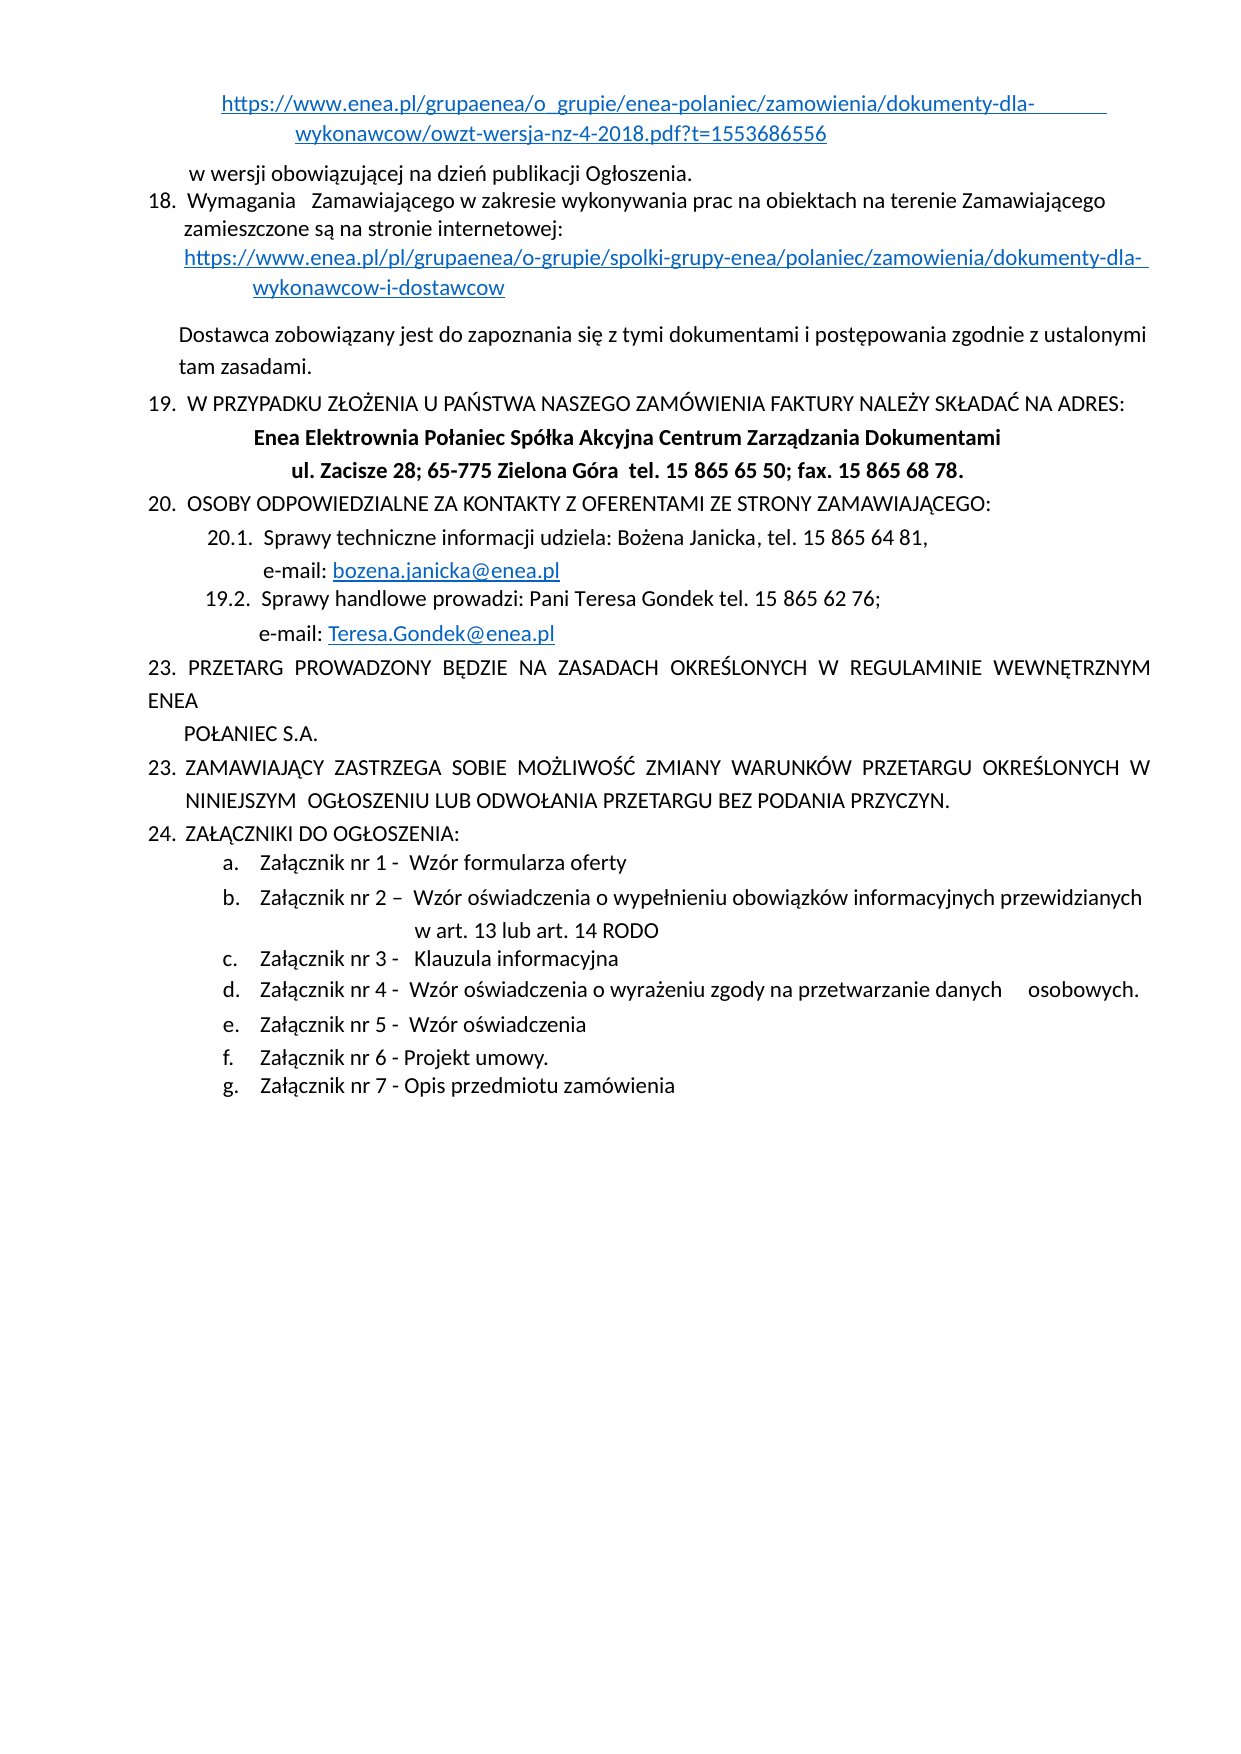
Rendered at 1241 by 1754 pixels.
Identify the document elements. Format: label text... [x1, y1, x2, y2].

list Załącznik nr 4 - Wzór oświadczenia o wyrażeniu zgody na przetwarzanie danych osobowych. [223, 975, 1152, 1003]
subtitle ZAMAWIAJĄCY ZASTRZEGA SOBIE MOŻLIWOŚĆ ZMIANY WARUNKÓW PRZETARGU OKREŚLONYCH W NINIEJSZYM OGŁOSZENIU LUB ODWOŁANIA PRZETARGU BEZ PODANIA PRZYCZYN. [148, 748, 1152, 814]
text Enea Elektrownia Połaniec Spółka Akcyjna Centrum Zarządzania Dokumentami [0, 417, 1152, 451]
subtitle 23. PRZETARG PROWADZONY BĘDZIE NA ZASADACH OKREŚLONYCH W REGULAMINIE WEWNĘTRZNYM ENEA [148, 648, 1152, 714]
text https://www.enea.pl/pl/grupaenea/o-grupie/spolki-grupy-enea/polaniec/zamowienia/dokumenty-dla- wykonawcow-i-dostawcow [148, 243, 1152, 301]
subtitle 18. Wymagania Zamawiającego w zakresie wykonywania prac na obiektach na terenie Zamawiającego [148, 187, 1152, 214]
list Załącznik nr 3 - Klauzula informacyjna [222, 944, 1152, 972]
subtitle tam zasadami. [148, 352, 1152, 380]
text w wersji obowiązującej na dzień publikacji Ogłoszenia. [148, 162, 1152, 187]
subtitle 20.1. Sprawy techniczne informacji udziela: Bożena Janicka, tel. 15 865 64 81, [207, 517, 1152, 551]
subtitle 20. OSOBY ODPOWIEDZIALNE ZA KONTAKTY Z OFERENTAMI ZE STRONY ZAMAWIAJĄCEGO: [148, 484, 1152, 517]
subtitle POŁANIEC S.A. [148, 714, 1152, 748]
subtitle w art. 13 lub art. 14 RODO [260, 911, 1152, 944]
subtitle e-mail: Teresa.Gondek@enea.pl [207, 614, 1152, 648]
text 19.2. Sprawy handlowe prowadzi: Pani Teresa Gondek tel. 15 865 62 76; [148, 584, 1152, 612]
text https://www.enea.pl/grupaenea/o_grupie/enea-polaniec/zamowienia/dokumenty-dla- wykonawcow/owzt-wersja-nz-4-2018.pdf?t=1553686556 [148, 89, 1152, 147]
subtitle Załącznik nr 6 - Projekt umowy. [223, 1038, 1152, 1072]
text ul. Zacisze 28; 65-775 Zielona Góra tel. 15 865 65 50; fax. 15 865 68 78. [0, 451, 1152, 484]
subtitle Załącznik nr 5 - Wzór oświadczenia [223, 1005, 1152, 1038]
text Dostawca zobowiązany jest do zapoznania się z tymi dokumentami i postępowania zgodnie z ustalonymi [148, 320, 1152, 348]
list Załącznik nr 7 - Opis przedmiotu zamówienia [223, 1072, 1152, 1099]
subtitle e-mail: bozena.janicka@enea.pl [237, 551, 1152, 584]
list Załącznik nr 1 - Wzór formularza oferty [222, 848, 1152, 876]
subtitle 19. W PRZYPADKU ZŁOŻENIA U PAŃSTWA NASZEGO ZAMÓWIENIA FAKTURY NALEŻY SKŁADAĆ NA ADRES: [148, 384, 1152, 417]
subtitle Załącznik nr 2 – Wzór oświadczenia o wypełnieniu obowiązków informacyjnych przewidzianych [222, 878, 1152, 911]
subtitle ZAŁĄCZNIKI DO OGŁOSZENIA: [148, 814, 1152, 848]
subtitle zamieszczone są na stronie internetowej: [148, 214, 1152, 243]
